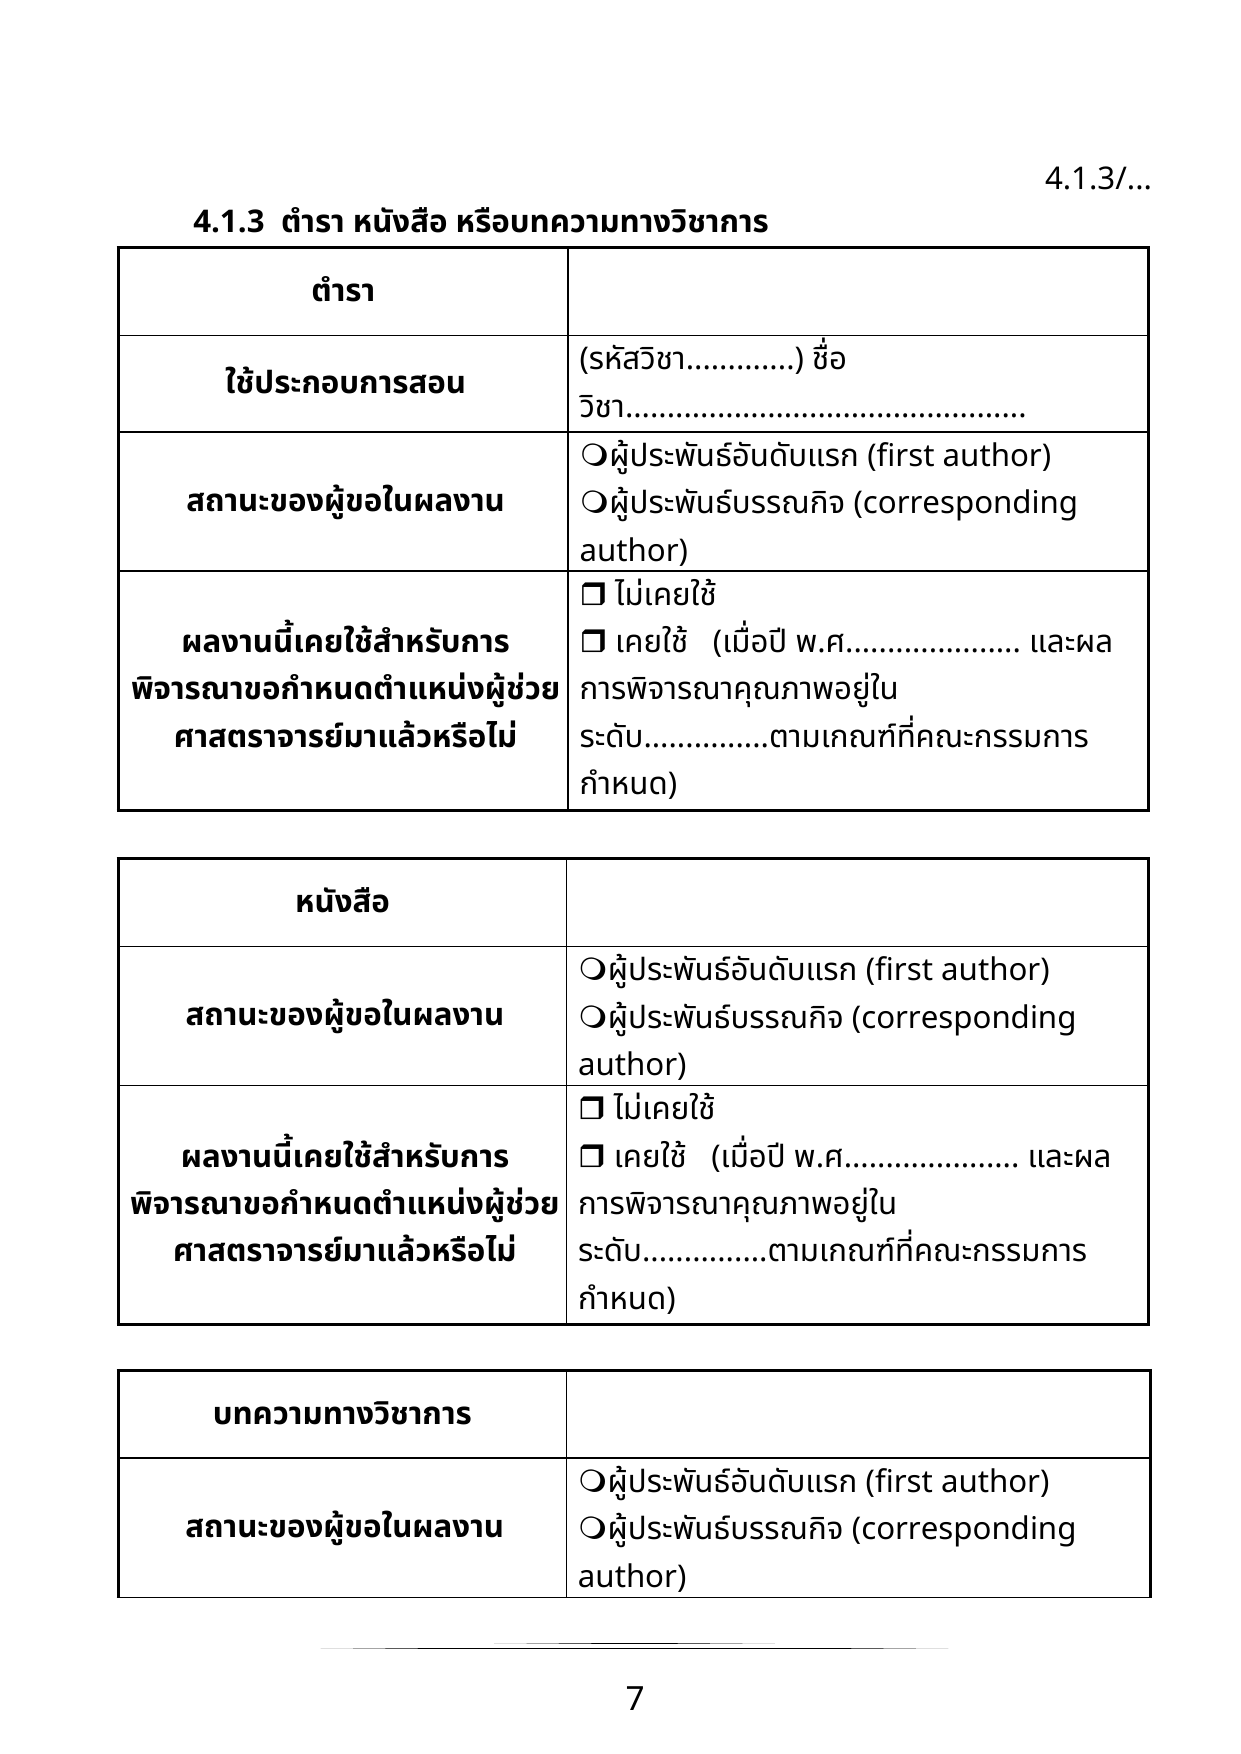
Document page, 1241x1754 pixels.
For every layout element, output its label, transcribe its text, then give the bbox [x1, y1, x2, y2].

table_header [567, 860, 1147, 946]
table_header บทความทางวิชาการ [120, 1372, 566, 1457]
table_cell ไม่เคยใช้ เคยใช้ (เมื่อปี พ.ศ..................... และผลการพิจารณาคุณภาพอยู่ในระดับ...............ตามเกณฑ์ที่คณะกรรมการกำหนด) [569, 572, 1147, 809]
table_header [569, 249, 1147, 334]
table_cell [120, 1086, 566, 1323]
table_cell สถานะของผู้ขอในผลงาน [120, 433, 567, 570]
table_header [567, 1372, 1149, 1457]
table_header หนังสือ [120, 860, 566, 946]
text 4.1.3/... [193, 156, 1152, 199]
table_cell ผู้ประพันธ์อันดับแรก (first author) ผู้ประพันธ์บรรณกิจ (corresponding author) [567, 947, 1147, 1085]
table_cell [567, 1086, 1147, 1323]
table_cell ผู้ประพันธ์อันดับแรก (first author) ผู้ประพันธ์บรรณกิจ (corresponding author) [567, 1459, 1149, 1596]
table_cell สถานะของผู้ขอในผลงาน [120, 947, 566, 1085]
table_cell ผู้ประพันธ์อันดับแรก (first author) ผู้ประพันธ์บรรณกิจ (corresponding author) [569, 433, 1147, 570]
table_cell ใช้ประกอบการสอน [120, 336, 567, 431]
table_header ตำรา [120, 249, 567, 334]
table_cell สถานะของผู้ขอในผลงาน [120, 1459, 566, 1596]
table_cell ผลงานนี้เคยใช้สำหรับการพิจารณาขอกำหนดตำแหน่งผู้ช่วยศาสตราจารย์มาแล้วหรือไม่ [120, 572, 567, 809]
text 4.1.3 ตำรา หนังสือ หรือบทความทางวิชาการ [193, 199, 1152, 246]
table_cell (รหัสวิชา.............) ชื่อวิชา................................................ [569, 336, 1147, 431]
